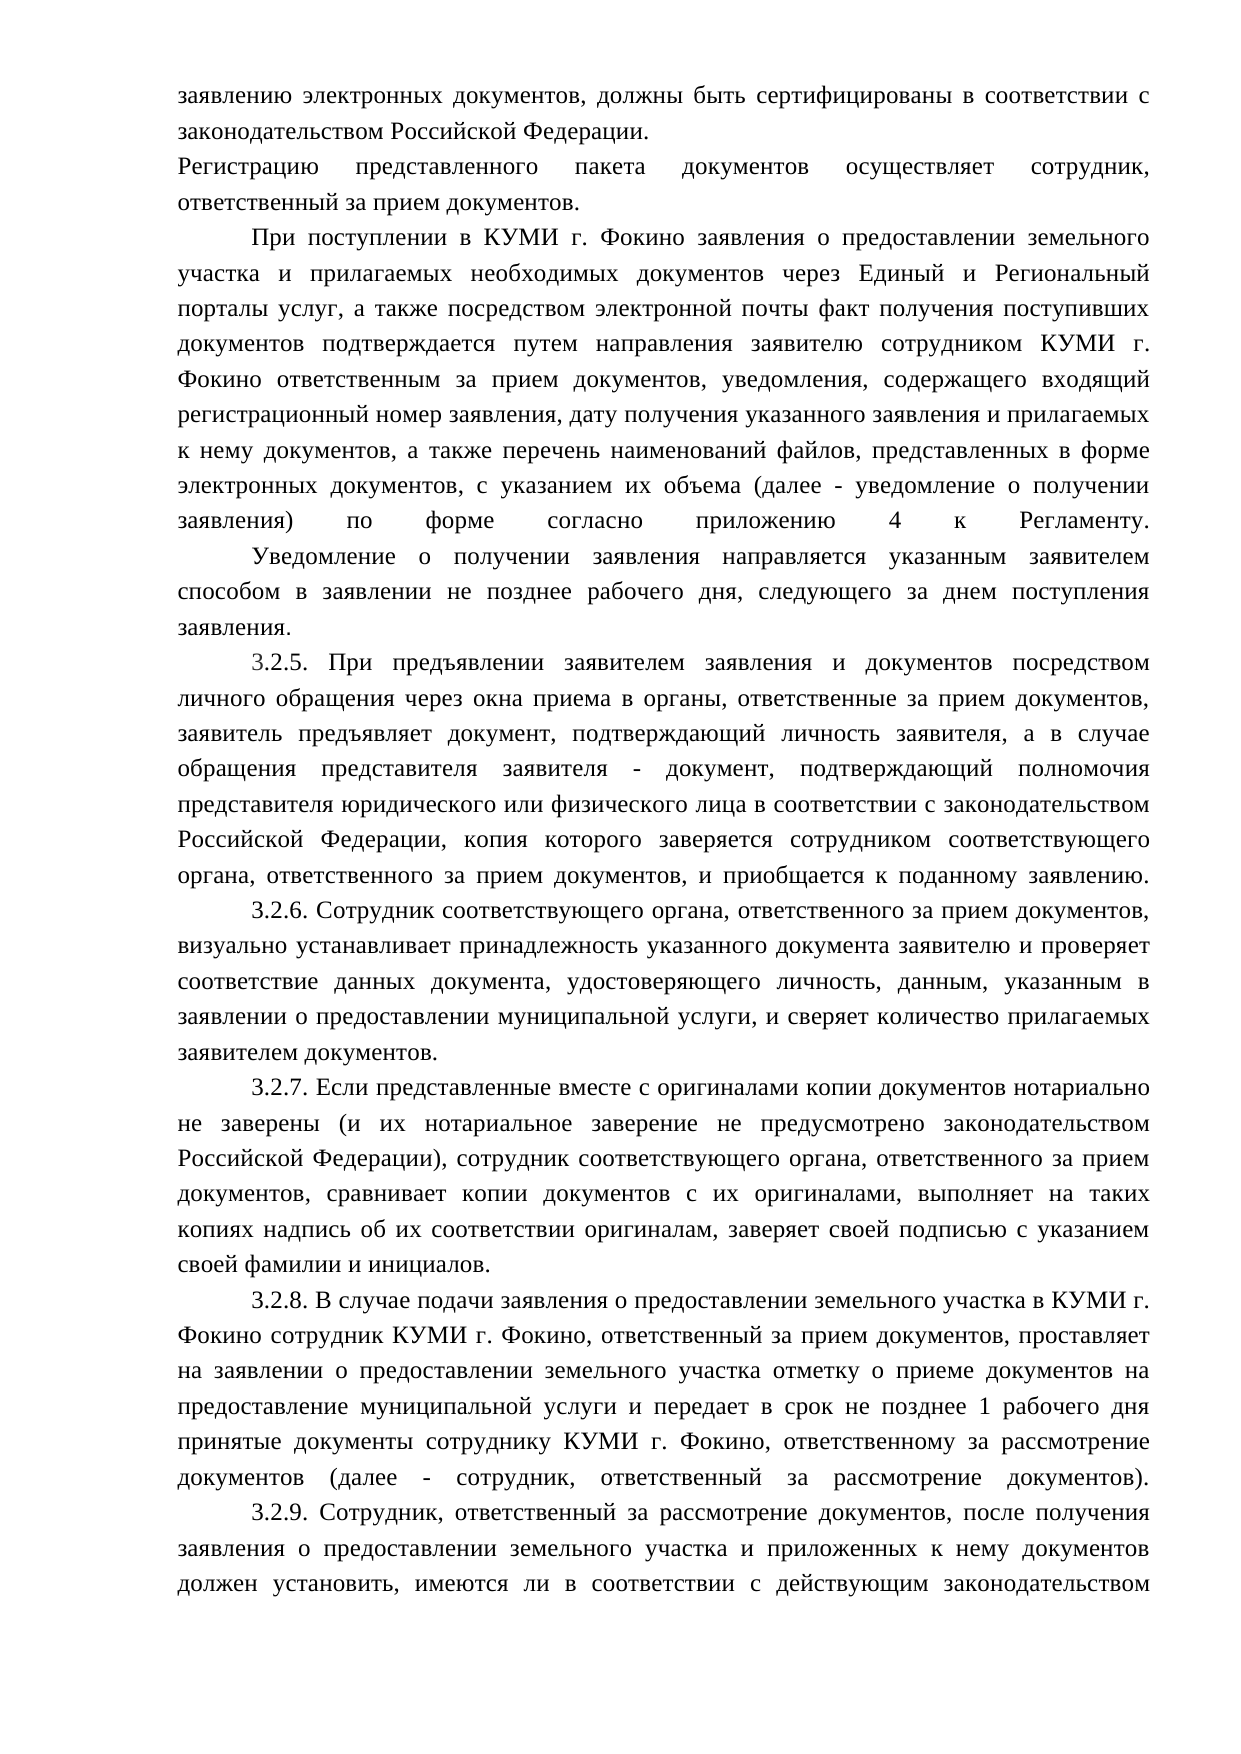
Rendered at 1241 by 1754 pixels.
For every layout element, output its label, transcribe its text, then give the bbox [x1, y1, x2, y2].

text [177, 1278, 1152, 1597]
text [177, 74, 1152, 145]
text При поступлении в КУМИ г. Фокино заявления о предоставлении земельного участка и прилагаемых необходимых документов через Единый и Региональный порталы услуг, а также посредством электронной почты факт получения поступивших документов подтверждается путем направления заявителю сотрудником КУМИ г. Фокино ответственным за прием документов, уведомления, содержащего входящий регистрационный номер заявления, дату получения указанного заявления и прилагаемых к нему документов, а также перечень наименований файлов, представленных в форме электронных документов, с указанием их объема (далее - уведомление о получении заявления) по форме согласно приложению 4 к Регламенту. Уведомление о получении заявления направляется указанным заявителем способом в заявлении не позднее рабочего дня, следующего за днем поступления заявления. 3.2.5. При предъявлении заявителем заявления и документов посредством личного обращения через окна приема в органы, ответственные за прием документов, заявитель предъявляет документ, подтверждающий личность заявителя, а в случае обращения представителя заявителя - документ, подтверждающий полномочия представителя юридического или физического лица в соответствии с законодательством Российской Федерации, копия которого заверяется сотрудником соответствующего органа, ответственного за прием документов, и приобщается к поданному заявлению. 3.2.6. Сотрудник соответствующего органа, ответственного за прием документов, визуально устанавливает принадлежность указанного документа заявителю и проверяет соответствие данных документа, удостоверяющего личность, данным, указанным в заявлении о предоставлении муниципальной услуги, и сверяет количество прилагаемых заявителем документов. [177, 216, 1152, 1066]
text 3.2.7. Если представленные вместе с оригиналами копии документов нотариально не заверены (и их нотариальное заверение не предусмотрено законодательством Российской Федерации), сотрудник соответствующего органа, ответственного за прием документов, сравнивает копии документов с их оригиналами, выполняет на таких копиях надпись об их соответствии оригиналам, заверяет своей подписью с указанием своей фамилии и инициалов. [177, 1066, 1152, 1278]
text Регистрацию представленного пакета документов осуществляет сотрудник, ответственный за прием документов. [177, 145, 1152, 216]
